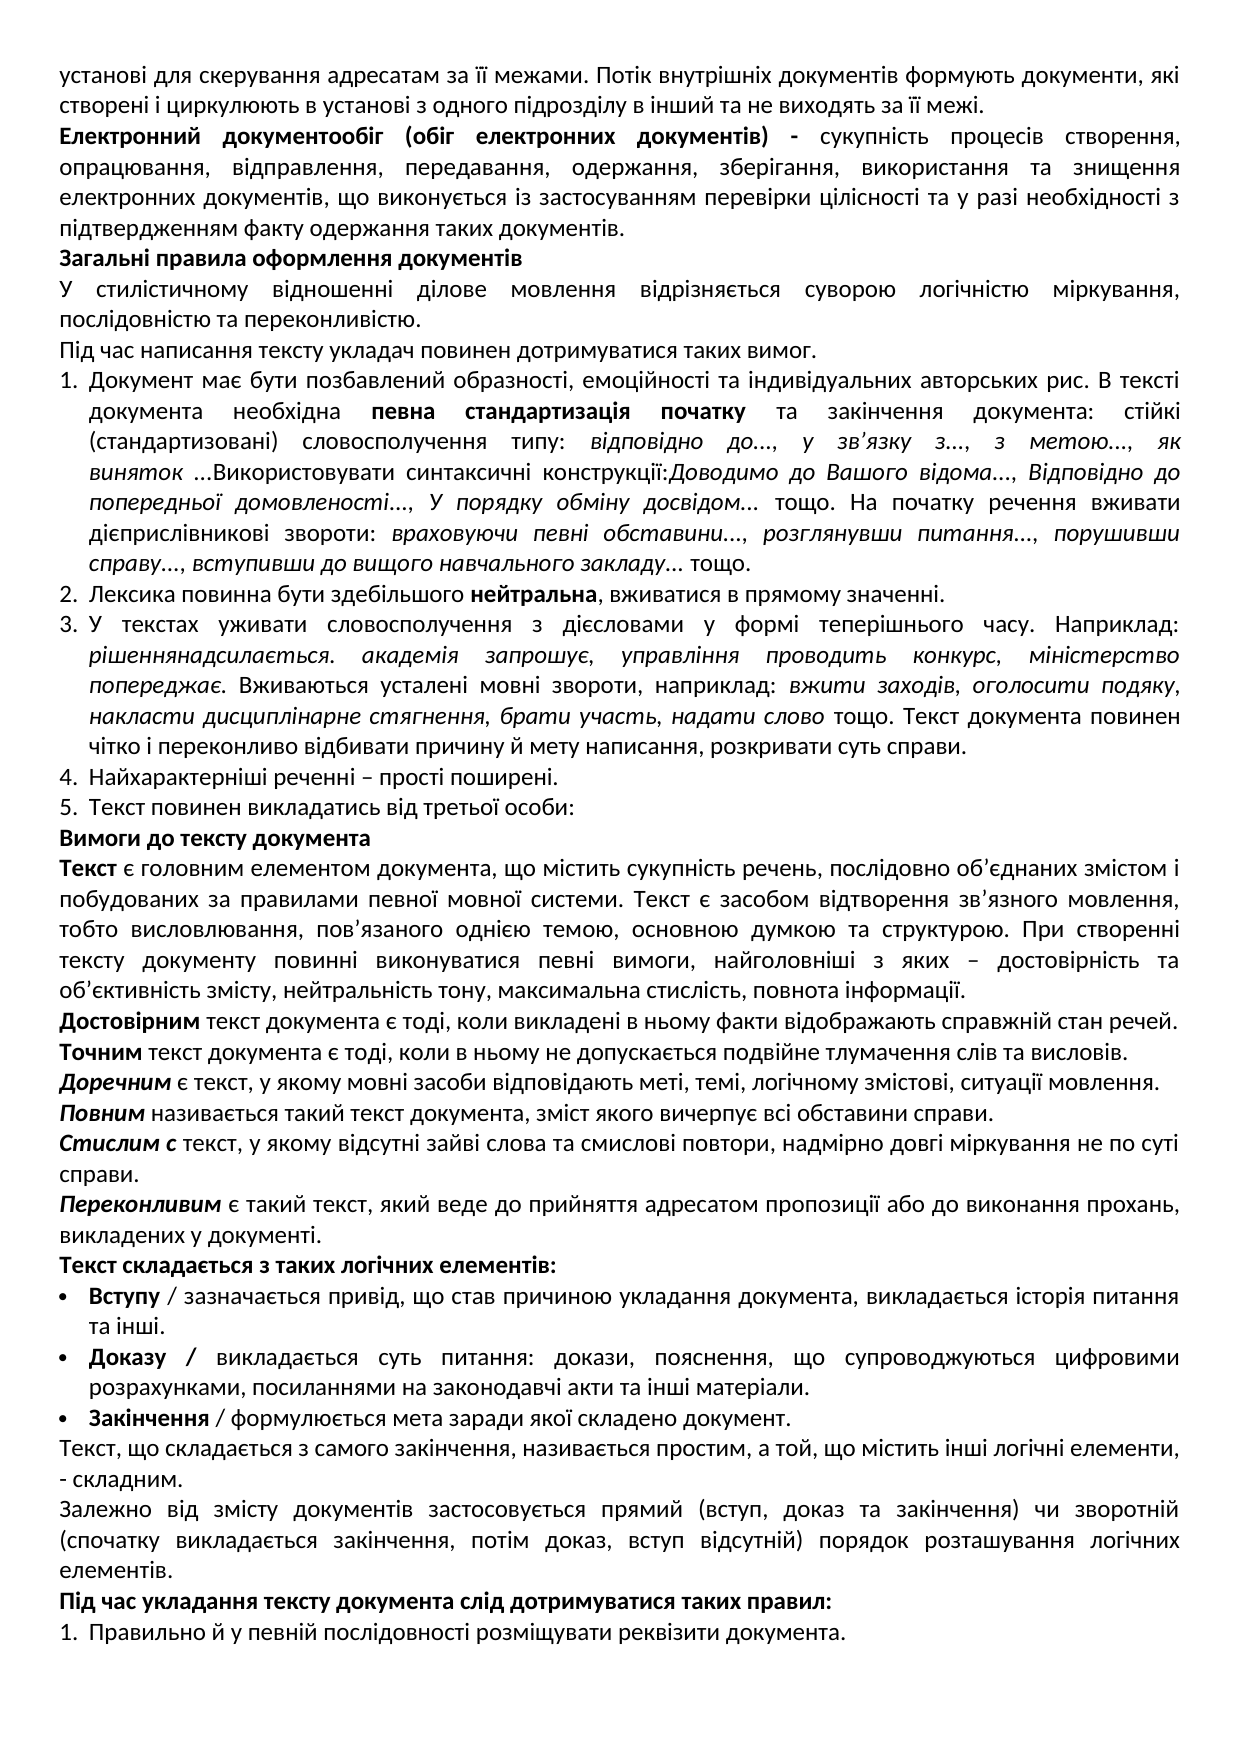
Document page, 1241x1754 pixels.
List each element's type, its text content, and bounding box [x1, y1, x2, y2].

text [59, 59, 1181, 120]
text Текст є головним елементом документа, що містить сукупність речень, послідовно об’єднаних змістом і побудованих за правилами певної мовної системи. Текст є засобом відтворення зв’язного мовлення, тобто висловлювання, пов’язаного однією темою, основною думкою та структурою. При створенні тексту документу повинні виконуватися певні вимоги, найголовніші з яких – достовірність та об’єктивність змісту, нейтральність тону, максимальна стислість, повнота інформації. [59, 853, 1181, 1005]
list Закінчення / формулюється мета заради якої складено документ. [59, 1402, 1181, 1432]
text Достовірним текст документа є тоді, коли викладені в ньому факти відображають справжній стан речей. [59, 1005, 1181, 1036]
text Текст, що складається з самого закінчення, називається простим, а той, що містить інші логічні елементи, - складним. [59, 1432, 1181, 1493]
text Доречним є текст, у якому мовні засоби відповідають меті, темі, логічному змістові, ситуації мовлення. [59, 1066, 1181, 1097]
list Доказу / викладається суть питання: докази, пояснення, що супроводжуються цифровими розрахунками, посиланнями на законодавчі акти та інші матеріали. [59, 1341, 1181, 1402]
text Повним називається такий текст документа, зміст якого вичерпує всі обставини справи. [59, 1097, 1181, 1127]
list Вступу / зазначається привід, що став причиною укладання документа, викладається історія питання та інші. [59, 1280, 1181, 1341]
text Стислим с текст, у якому відсутні зайві слова та смислові повтори, надмірно довгі міркування не по суті справи. [59, 1127, 1181, 1188]
text У стилістичному відношенні ділове мовлення відрізняється суворою логічністю міркування, послідовністю та переконливістю. [59, 273, 1181, 334]
text Під час написання тексту укладач повинен дотримуватися таких вимог. [59, 334, 1181, 364]
text Вимоги до тексту документа [59, 822, 1181, 853]
text Електронний документообіг (обіг електронних документів) - сукупність процесів створення, опрацювання, відправлення, передавання, одержання, зберігання, використання та знищення електронних документів, що виконується із застосуванням перевірки цілісності та у разі необхідності з підтвердженням факту одержання таких документів. [59, 120, 1181, 242]
list Документ має бути позбавлений образності, емоційності та індивідуальних авторських рис. В тексті документа необхідна певна стандартизація початку та закінчення документа: стійкі (стандартизовані) словосполучення типу: відповідно до..., у зв’язку з..., з метою..., як виняток ...Використовувати синтаксичні конструкції:Доводимо до Вашого відома..., Відповідно до попередньої домовленості..., У порядку обміну досвідом... тощо. На початку речення вживати дієприслівникові звороти: враховуючи певні обставини..., розглянувши питання..., порушивши справу..., вступивши до вищого навчального закладу... тощо. [59, 364, 1181, 578]
list Лексика повинна бути здебільшого нейтральна, вживатися в прямому значенні. [59, 578, 1181, 608]
subtitle Текст складається з таких логічних елементів: [59, 1249, 1181, 1280]
list Найхарактерніші реченні – прості поширені. [59, 761, 1181, 792]
text Точним текст документа є тоді, коли в ньому не допускається подвійне тлумачення слів та висловів. [59, 1036, 1181, 1066]
list Текст повинен викладатись від третьої особи: [59, 792, 1181, 822]
text Переконливим є такий текст, який веде до прийняття адресатом пропозиції або до виконання прохань, викладених у документі. [59, 1188, 1181, 1249]
list У текстах уживати словосполучення з дієсловами у формі теперішнього часу. Наприклад: рішеннянадсилається. академія запрошує, управління проводить конкурс, міністерство попереджає. Вживаються усталені мовні звороти, наприклад: вжити заходів, оголосити подяку, накласти дисциплінарне стягнення, брати участь, надати слово тощо. Текст документа повинен чітко і переконливо відбивати причину й мету написання, розкривати суть справи. [59, 608, 1181, 761]
list Правильно й у певній послідовності розміщувати реквізити документа. [59, 1616, 1181, 1646]
text Під час укладання тексту документа слід дотримуватися таких правил: [59, 1585, 1181, 1616]
text Залежно від змісту документів застосовується прямий (вступ, доказ та закінчення) чи зворотній (спочатку викладається закінчення, потім доказ, вступ відсутній) порядок розташування логічних елементів. [59, 1493, 1181, 1585]
text Загальні правила оформлення документів [59, 242, 1181, 273]
